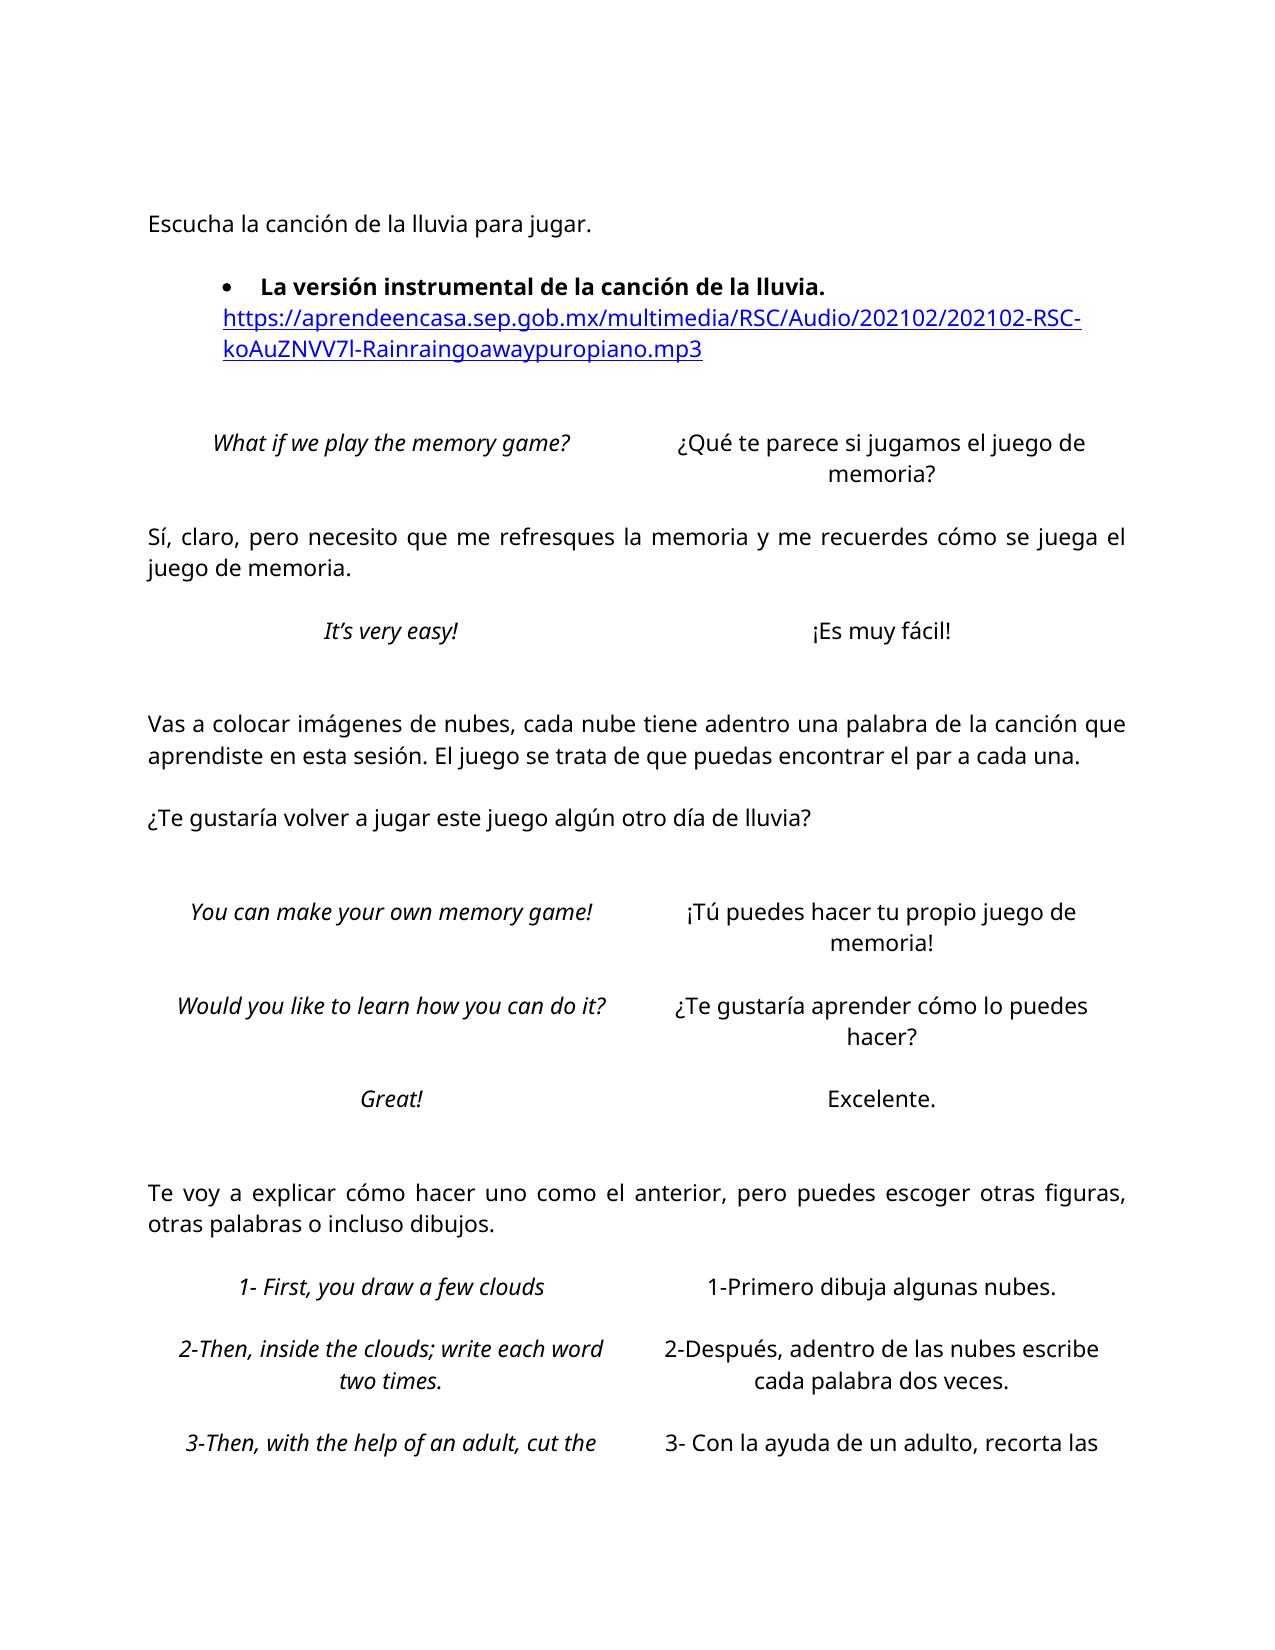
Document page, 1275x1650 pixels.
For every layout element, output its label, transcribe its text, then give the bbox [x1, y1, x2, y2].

table_header You can make your own memory game! [148, 896, 637, 958]
table_header ¿Qué te parece si jugamos el juego de memoria? [637, 427, 1126, 490]
table_header Excelente. [637, 1084, 1126, 1115]
table_header Would you like to learn how you can do it? [148, 990, 637, 1052]
table_header ¡Es muy fácil! [637, 615, 1126, 646]
text Escucha la canción de la lluvia para jugar. [148, 208, 1127, 240]
table_header 1-Primero dibuja algunas nubes. [637, 1271, 1126, 1302]
table_header Great! [148, 1084, 637, 1115]
text ¿Te gustaría volver a jugar este juego algún otro día de lluvia? [148, 802, 1127, 833]
table_header 1- First, you draw a few clouds [148, 1271, 637, 1302]
table_header 2-Then, inside the clouds; write each word two times. [148, 1334, 637, 1396]
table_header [637, 1427, 1126, 1458]
table_header ¿Te gustaría aprender cómo lo puedes hacer? [637, 990, 1126, 1052]
text Vas a colocar imágenes de nubes, cada nube tiene adentro una palabra de la canción que aprendiste en esta sesión. El juego se trata de que puedas encontrar el par a cada una. [148, 708, 1127, 771]
table_header What if we play the memory game? [148, 427, 637, 490]
table_header It’s very easy! [148, 615, 637, 646]
text Sí, claro, pero necesito que me refresques la memoria y me recuerdes cómo se juega el juego de memoria. [148, 521, 1127, 583]
table_header 2-Después, adentro de las nubes escribe cada palabra dos veces. [637, 1334, 1126, 1396]
table_header ¡Tú puedes hacer tu propio juego de memoria! [637, 896, 1126, 958]
list La versión instrumental de la canción de la lluvia. [223, 271, 1127, 302]
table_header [148, 1427, 637, 1458]
text https://aprendeencasa.sep.gob.mx/multimedia/RSC/Audio/202102/202102-RSC-koAuZNVV7l-Rainraingoawaypuropiano.mp3 [223, 302, 1127, 365]
text Te voy a explicar cómo hacer uno como el anterior, pero puedes escoger otras figuras, otras palabras o incluso dibujos. [148, 1177, 1127, 1240]
